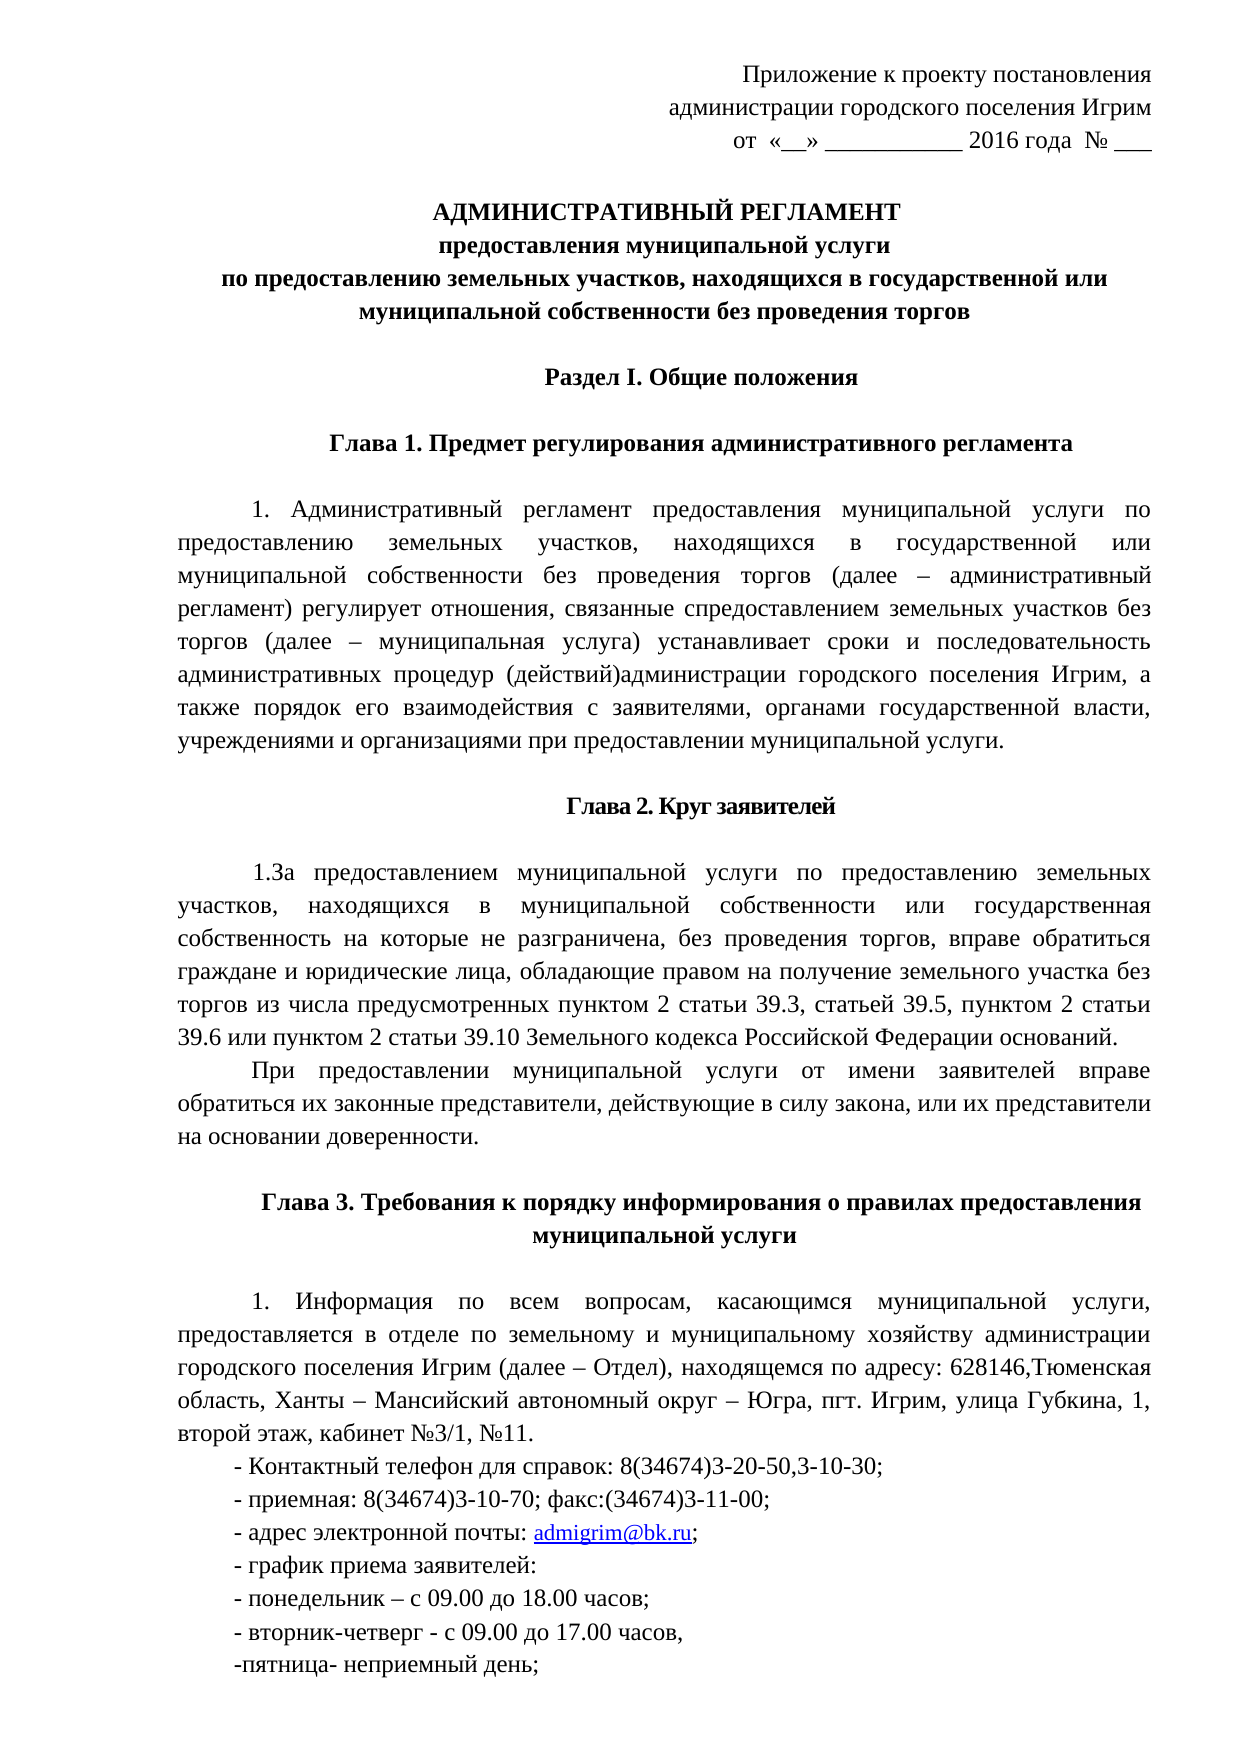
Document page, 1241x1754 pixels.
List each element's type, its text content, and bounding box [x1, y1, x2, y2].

list от «__» ___________ 2016 года № ___ [177, 125, 1152, 154]
text Глава 2. Круг заявителей [177, 791, 1152, 820]
text Раздел I. Общие положения [177, 362, 1152, 391]
text - адрес электронной почты: admigrim@bk.ru; [177, 1517, 1152, 1546]
text - вторник-четверг - с 09.00 до 17.00 часов, [177, 1617, 1152, 1645]
text 1. Информация по всем вопросам, касающимся муниципальной услуги, предоставляется в отделе по земельному и муниципальному хозяйству администрации городского поселения Игрим (далее – Отдел), находящемся по адресу: 628146,Тюменская область, Ханты – Мансийский автономный округ – Югра, пгт. Игрим, улица Губкина, 1, второй этаж, кабинет №3/1, №11. [177, 1286, 1152, 1447]
text - понедельник – с 09.00 до 18.00 часов; [177, 1583, 1152, 1612]
text 1.За предоставлением муниципальной услуги по предоставлению земельных участков, находящихся в муниципальной собственности или государственная собственность на которые не разграничена, без проведения торгов, вправе обратиться граждане и юридические лица, обладающие правом на получение земельного участка без торгов из числа предусмотренных пунктом 2 статьи 39.3, статьей 39.5, пунктом 2 статьи 39.6 или пунктом 2 статьи 39.10 Земельного кодекса Российской Федерации оснований. [177, 857, 1152, 1051]
text Глава 3. Требования к порядку информирования о правилах предоставления муниципальной услуги [177, 1187, 1152, 1249]
text - Контактный телефон для справок: 8(34674)3-20-50,3-10-30; [177, 1451, 1152, 1480]
list Глава 1. Предмет регулирования административного регламента [177, 428, 1152, 457]
text - приемная: 8(34674)3-10-70; факс:(34674)3-11-00; [177, 1484, 1152, 1513]
text -пятница- неприемный день; [177, 1649, 1152, 1678]
text 1. Административный регламент предоставления муниципальной услуги по предоставлению земельных участков, находящихся в государственной или муниципальной собственности без проведения торгов (далее – административный регламент) регулирует отношения, связанные спредоставлением земельных участков без торгов (далее – муниципальная услуга) устанавливает сроки и последовательность административных процедур (действий)администрации городского поселения Игрим, а также порядок его взаимодействия с заявителями, органами государственной власти, учреждениями и организациями при предоставлении муниципальной услуги. [177, 494, 1152, 754]
text АДМИНИСТРАТИВНЫЙ РЕГЛАМЕНТ [177, 197, 1152, 225]
text При предоставлении муниципальной услуги от имени заявителей вправе обратиться их законные представители, действующие в силу закона, или их представители на основании доверенности. [177, 1055, 1152, 1150]
text - график приема заявителей: [177, 1551, 1152, 1579]
list Приложение к проекту постановления [177, 59, 1152, 88]
list администрации городского поселения Игрим [177, 92, 1152, 121]
title по предоставлению земельных участков, находящихся в государственной или муниципальной собственности без проведения торгов [177, 263, 1152, 324]
title предоставления муниципальной услуги [177, 230, 1152, 258]
